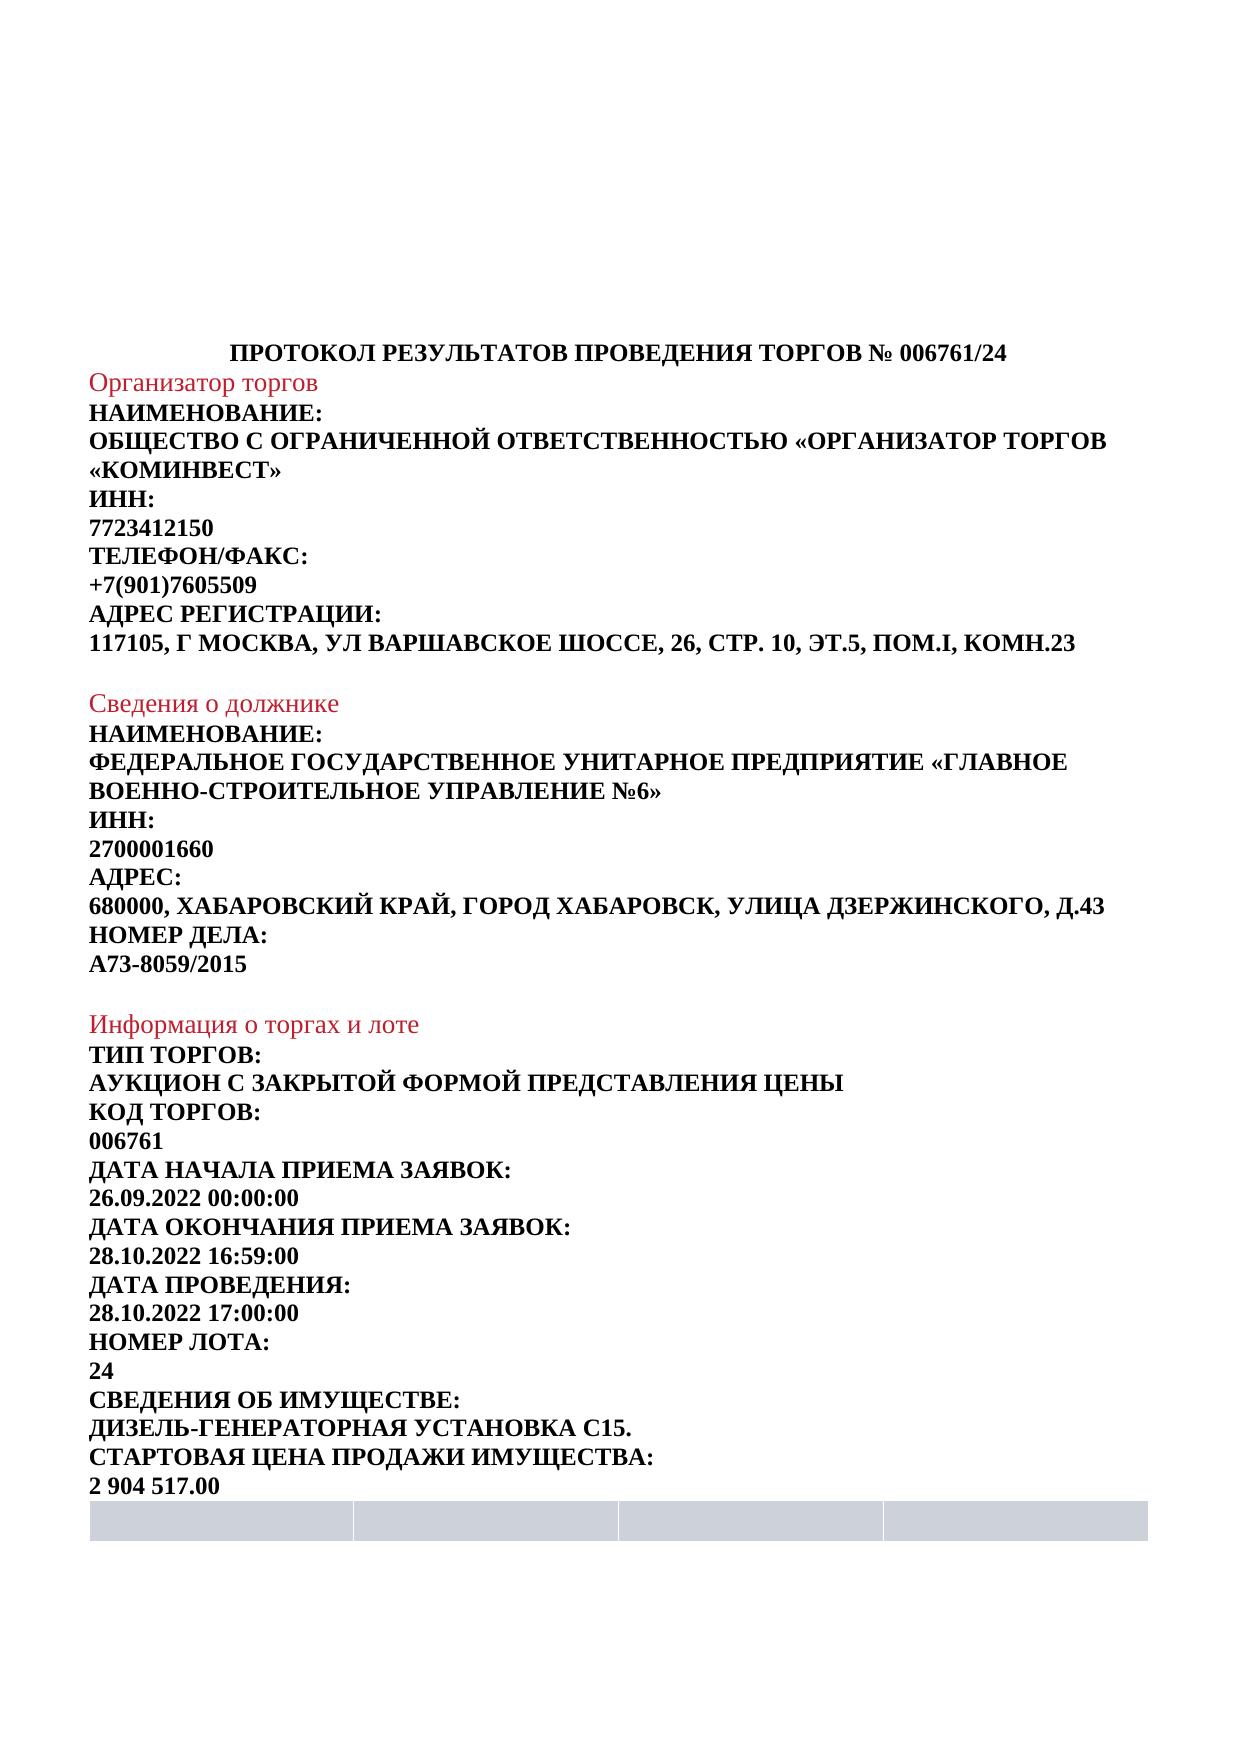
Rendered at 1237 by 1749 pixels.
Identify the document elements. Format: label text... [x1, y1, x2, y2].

text ПРОТОКОЛ РЕЗУЛЬТАТОВ ПРОВЕДЕНИЯ ТОРГОВ № 006761/24 [88, 88, 1148, 366]
